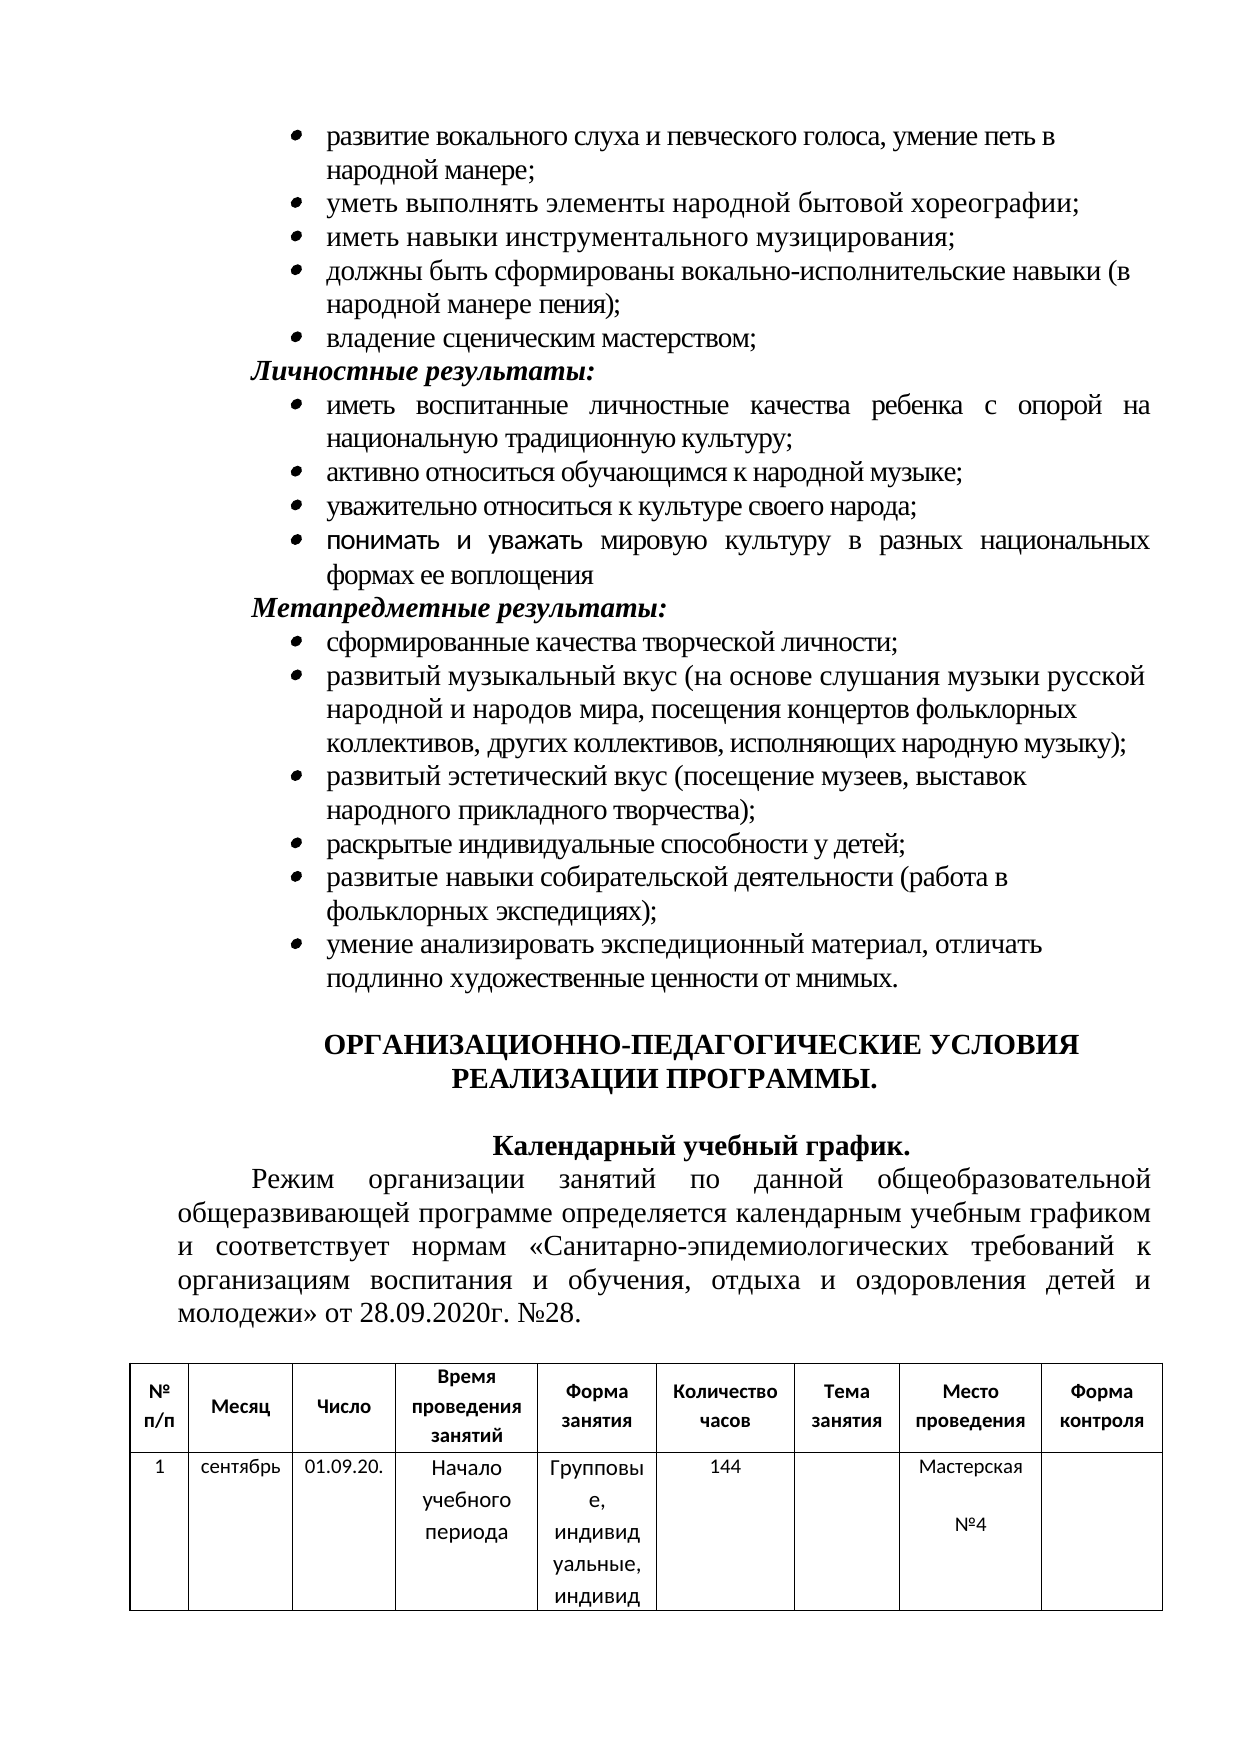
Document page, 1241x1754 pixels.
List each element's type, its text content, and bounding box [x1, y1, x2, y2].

list иметь навыки инструментального музицирования; [288, 219, 1152, 253]
text ОРГАНИЗАЦИОННО-ПЕДАГОГИЧЕСКИЕ УСЛОВИЯ РЕАЛИЗАЦИИ ПРОГРАММЫ. [177, 1027, 1152, 1094]
list активно относиться обучающимся к народной музыке; [288, 454, 1152, 488]
table_header Время проведения занятий [396, 1364, 537, 1452]
text Личностные результаты: [177, 353, 1152, 387]
list иметь воспитанные личностные качества ребенка с опорой на национальную традиционную культуру; [288, 387, 1152, 454]
table_header Месяц [189, 1364, 292, 1452]
list уметь выполнять элементы народной бытовой хореографии; [288, 185, 1152, 219]
table_cell Мастерская №4 [900, 1453, 1041, 1609]
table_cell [538, 1453, 656, 1609]
list должны быть сформированы вокально-исполнительские навыки (в народной манере пения); [288, 253, 1152, 320]
table_header Тема занятия [795, 1364, 899, 1452]
table_header Место проведения [900, 1364, 1041, 1452]
table_cell 1 [131, 1453, 188, 1609]
table_header № п/п [131, 1364, 188, 1452]
table_cell сентябрь [189, 1453, 292, 1609]
list развитый музыкальный вкус (на основе слушания музыки русской народной и народов мира, посещения концертов фольклорных коллективов, других коллективов, исполняющих народную музыку); [288, 658, 1152, 758]
list раскрытые индивидуальные способности у детей; [288, 826, 1152, 859]
text Метапредметные результаты: [177, 591, 1152, 624]
list уважительно относиться к культуре своего народа; [288, 488, 1152, 521]
list развитый эстетический вкус (посещение музеев, выставок народного прикладного творчества); [288, 758, 1152, 826]
table_header Количество часов [657, 1364, 794, 1452]
table_cell 01.09.20. [293, 1453, 395, 1609]
table_header Форма занятия [538, 1364, 656, 1452]
list сформированные качества творческой личности; [288, 624, 1152, 658]
table_header Форма контроля [1042, 1364, 1162, 1452]
list умение анализировать экспедиционный материал, отличать подлинно художественные ценности от мнимых. [288, 927, 1152, 994]
table_cell [1042, 1453, 1162, 1609]
list владение сценическим мастерством; [288, 320, 1152, 353]
text Режим организации занятий по данной общеобразовательной общеразвивающей программе определяется календарным учебным графиком и соответствует нормам «Санитарно-эпидемиологических требований к организациям воспитания и обучения, отдыха и оздоровления детей и молодежи» от 28.09.2020г. №28. [177, 1161, 1152, 1329]
list развитие вокального слуха и певческого голоса, умение петь в народной манере; [288, 118, 1152, 185]
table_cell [396, 1453, 537, 1609]
table_cell [795, 1453, 899, 1609]
text Календарный учебный график. [177, 1128, 1152, 1161]
table_header Число [293, 1364, 395, 1452]
list понимать и уважать мировую культуру в разных национальных формах ее воплощения [288, 521, 1152, 591]
list развитые навыки собирательской деятельности (работа в фольклорных экспедициях); [288, 859, 1152, 927]
table_cell 144 [657, 1453, 794, 1609]
